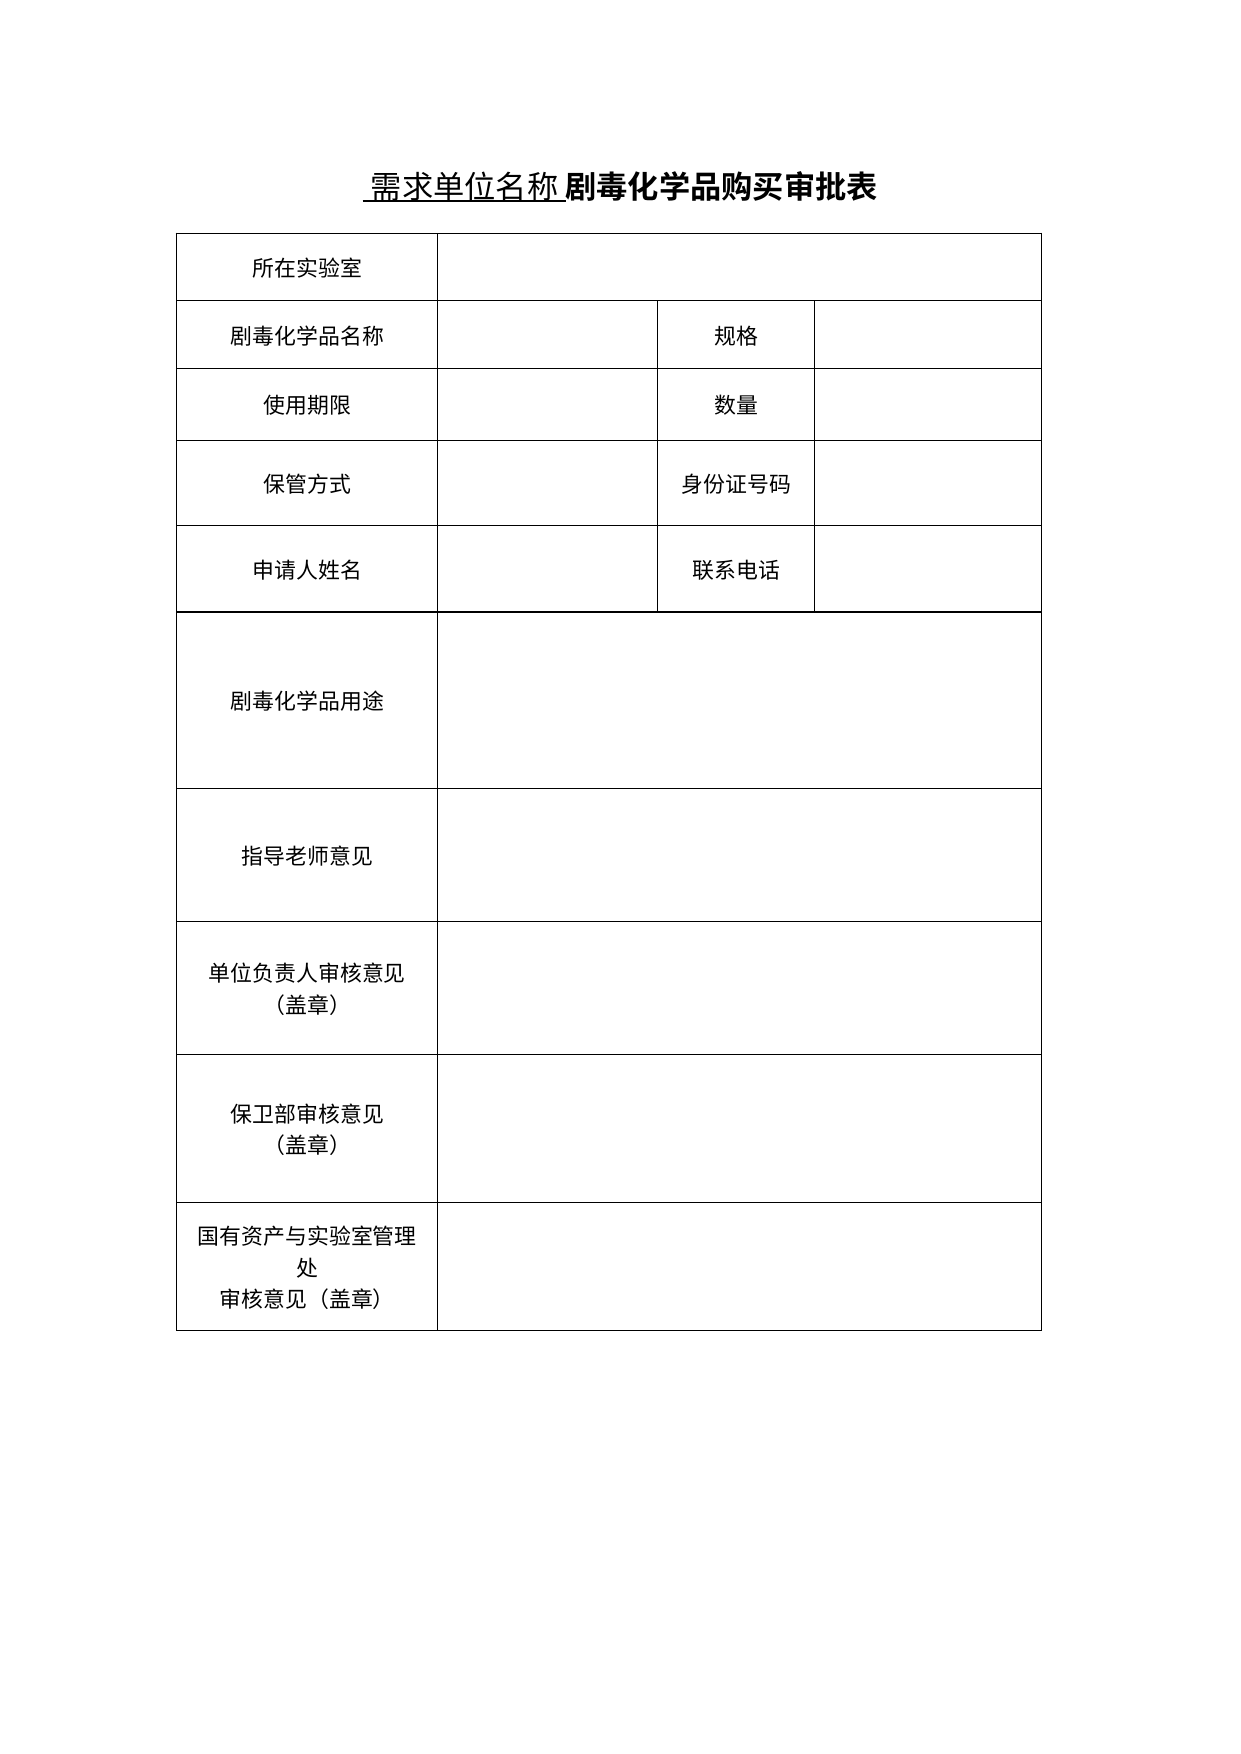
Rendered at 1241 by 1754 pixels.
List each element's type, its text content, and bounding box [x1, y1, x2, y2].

table_cell 联系电话 [658, 526, 814, 611]
table_cell 剧毒化学品名称 [177, 301, 437, 368]
table_header 所在实验室 [177, 234, 437, 300]
table_cell [815, 526, 1041, 611]
table_cell 身份证号码 [658, 441, 814, 525]
table_cell 保管方式 [177, 441, 437, 525]
text 需求单位名称 剧毒化学品购买审批表 [187, 162, 1053, 207]
table_cell [815, 441, 1041, 525]
table_cell [438, 301, 657, 368]
table_cell [438, 922, 1041, 1054]
table_cell [438, 1203, 1041, 1330]
table_cell 单位负责人审核意见 （盖章） [177, 922, 437, 1054]
table_cell 使用期限 [177, 369, 437, 440]
table_cell [438, 369, 657, 440]
table_cell 规格 [658, 301, 814, 368]
table_cell [438, 613, 1041, 787]
table_cell 申请人姓名 [177, 526, 437, 611]
table_cell 指导老师意见 [177, 789, 437, 921]
table_cell [438, 1055, 1041, 1202]
table_cell 数量 [658, 369, 814, 440]
table_cell 保卫部审核意见 （盖章） [177, 1055, 437, 1202]
table_cell [815, 301, 1041, 368]
table_cell 国有资产与实验室管理处 审核意见（盖章） [177, 1203, 437, 1330]
table_cell [438, 526, 657, 611]
table_cell [438, 789, 1041, 921]
table_header [438, 234, 1041, 300]
table_cell [438, 441, 657, 525]
table_cell [815, 369, 1041, 440]
table_cell 剧毒化学品用途 [177, 613, 437, 787]
